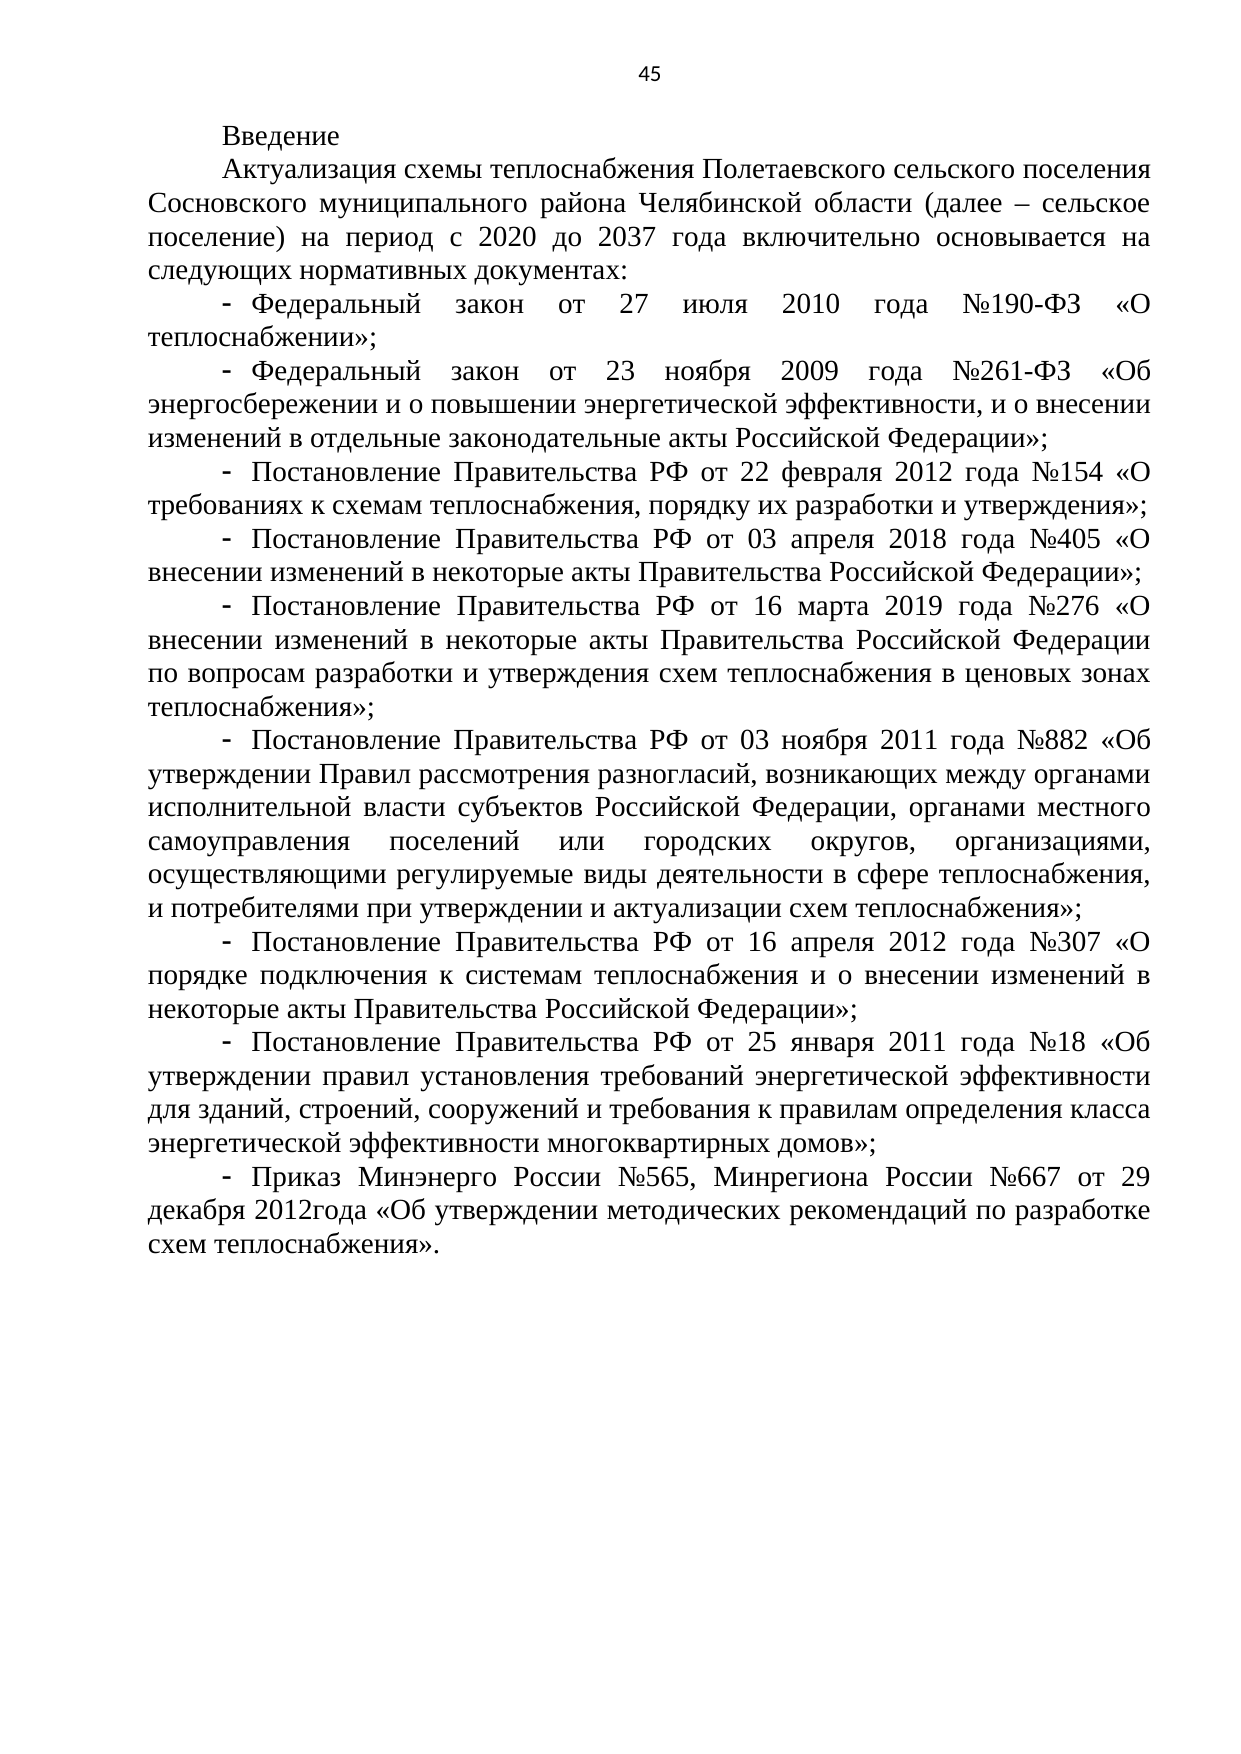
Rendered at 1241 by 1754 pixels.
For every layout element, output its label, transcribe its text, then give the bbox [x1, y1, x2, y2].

list Постановление Правительства РФ от 16 марта 2019 года №276 «О внесении изменений в некоторые акты Правительства Российской Федерации по вопросам разработки и утверждения схем теплоснабжения в ценовых зонах теплоснабжения»; [148, 588, 1152, 722]
list Приказ Минэнерго России №565, Минрегиона России №667 от 29 декабря 2012года «Об утверждении методических рекомендаций по разработке схем теплоснабжения». [148, 1159, 1152, 1259]
list Постановление Правительства РФ от 03 апреля 2018 года №405 «О внесении изменений в некоторые акты Правительства Российской Федерации»; [148, 521, 1152, 588]
list Постановление Правительства РФ от 22 февраля 2012 года №154 «О требованиях к схемам теплоснабжения, порядку их разработки и утверждения»; [148, 454, 1152, 521]
list Постановление Правительства РФ от 25 января 2011 года №18 «Об утверждении правил установления требований энергетической эффективности для зданий, строений, сооружений и требования к правилам определения класса энергетической эффективности многоквартирных домов»; [148, 1024, 1152, 1159]
text Актуализация схемы теплоснабжения Полетаевского сельского поселения Сосновского муниципального района Челябинской области (далее – сельское поселение) на период с 2020 до 2037 года включительно основывается на следующих нормативных документах: [148, 152, 1152, 286]
list Федеральный закон от 23 ноября 2009 года №261-ФЗ «Об энергосбережении и о повышении энергетической эффективности, и о внесении изменений в отдельные законодательные акты Российской Федерации»; [148, 353, 1152, 454]
list Постановление Правительства РФ от 16 апреля 2012 года №307 «О порядке подключения к системам теплоснабжения и о внесении изменений в некоторые акты Правительства Российской Федерации»; [148, 924, 1152, 1024]
list Постановление Правительства РФ от 03 ноября 2011 года №882 «Об утверждении Правил рассмотрения разногласий, возникающих между органами исполнительной власти субъектов Российской Федерации, органами местного самоуправления поселений или городских округов, организациями, осуществляющими регулируемые виды деятельности в сфере теплоснабжения, и потребителями при утверждении и актуализации схем теплоснабжения»; [148, 722, 1152, 924]
text Введение [148, 118, 1152, 152]
list Федеральный закон от 27 июля 2010 года №190-ФЗ «О теплоснабжении»; [148, 286, 1152, 353]
